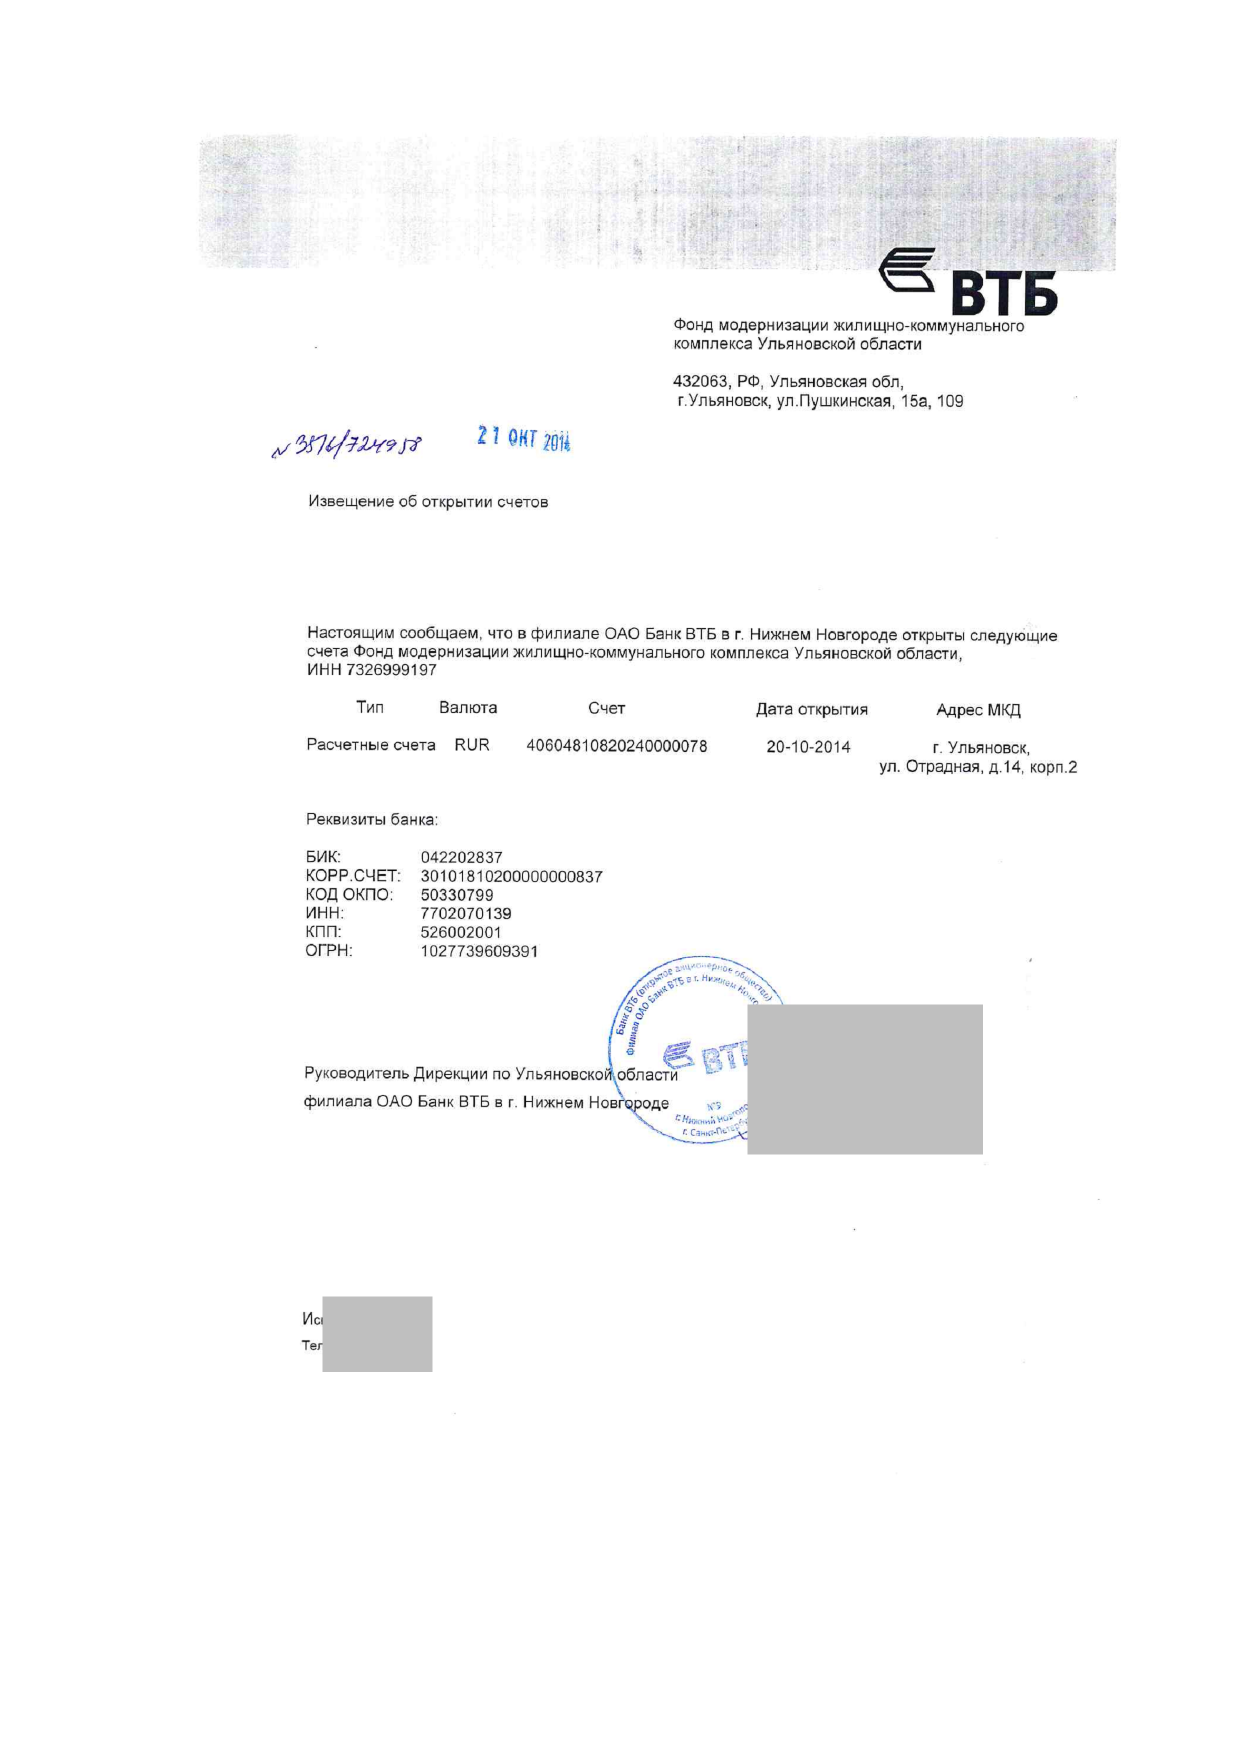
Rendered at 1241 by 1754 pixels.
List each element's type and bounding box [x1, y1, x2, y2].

picture [177, 118, 1152, 1497]
